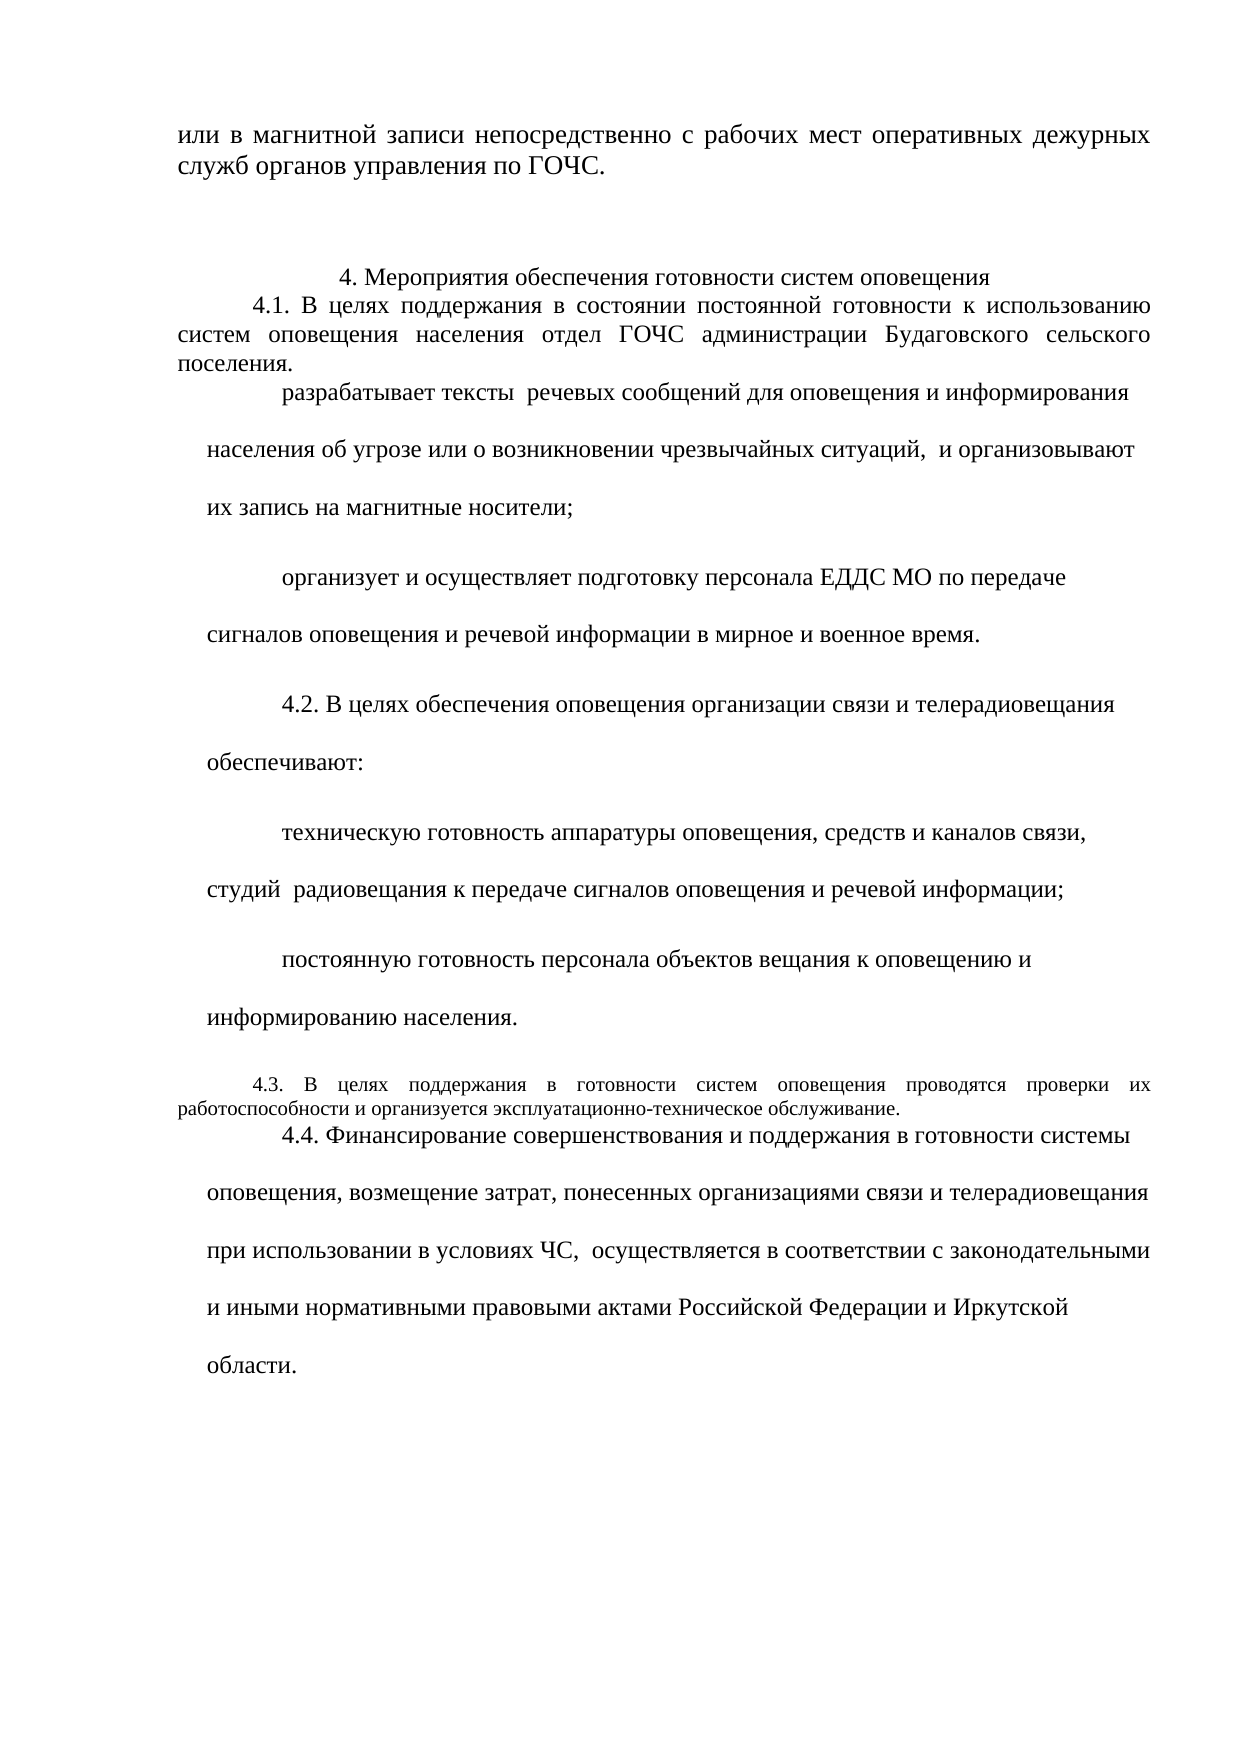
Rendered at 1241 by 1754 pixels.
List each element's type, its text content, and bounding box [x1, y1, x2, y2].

text 4.4. Финансирование совершенствования и поддержания в готовности системы оповещения, возмещение затрат, понесенных организациями связи и телерадиовещания при использовании в условиях ЧС, осуществляется в соответствии с законодательными и иными нормативными правовыми актами Российской Федерации и Иркутской области. [207, 1120, 1152, 1379]
text 4.2. В целях обеспечения оповещения организации связи и телерадиовещания обеспечивают: [207, 689, 1152, 776]
text организует и осуществляет подготовку персонала ЕДДС МО по передаче сигналов оповещения и речевой информации в мирное и военное время. [207, 562, 1152, 648]
text 4.1. В целях поддержания в состоянии постоянной готовности к использованию систем оповещения населения отдел ГОЧС администрации Будаговского сельского поселения. [177, 291, 1152, 377]
text техническую готовность аппаратуры оповещения, средств и каналов связи, студий радиовещания к передаче сигналов оповещения и речевой информации; [207, 817, 1152, 903]
text постоянную готовность персонала объектов вещания к оповещению и информированию населения. [207, 944, 1152, 1031]
text 4.3. В целях поддержания в готовности систем оповещения проводятся проверки их работоспособности и организуется эксплуатационно-техническое обслуживание. [177, 1072, 1152, 1120]
text 4. Мероприятия обеспечения готовности систем оповещения [177, 262, 1152, 291]
text разрабатывает тексты речевых сообщений для оповещения и информирования населения об угрозе или о возникновении чрезвычайных ситуаций, и организовывают их запись на магнитные носители; [207, 377, 1152, 521]
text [177, 118, 1152, 180]
